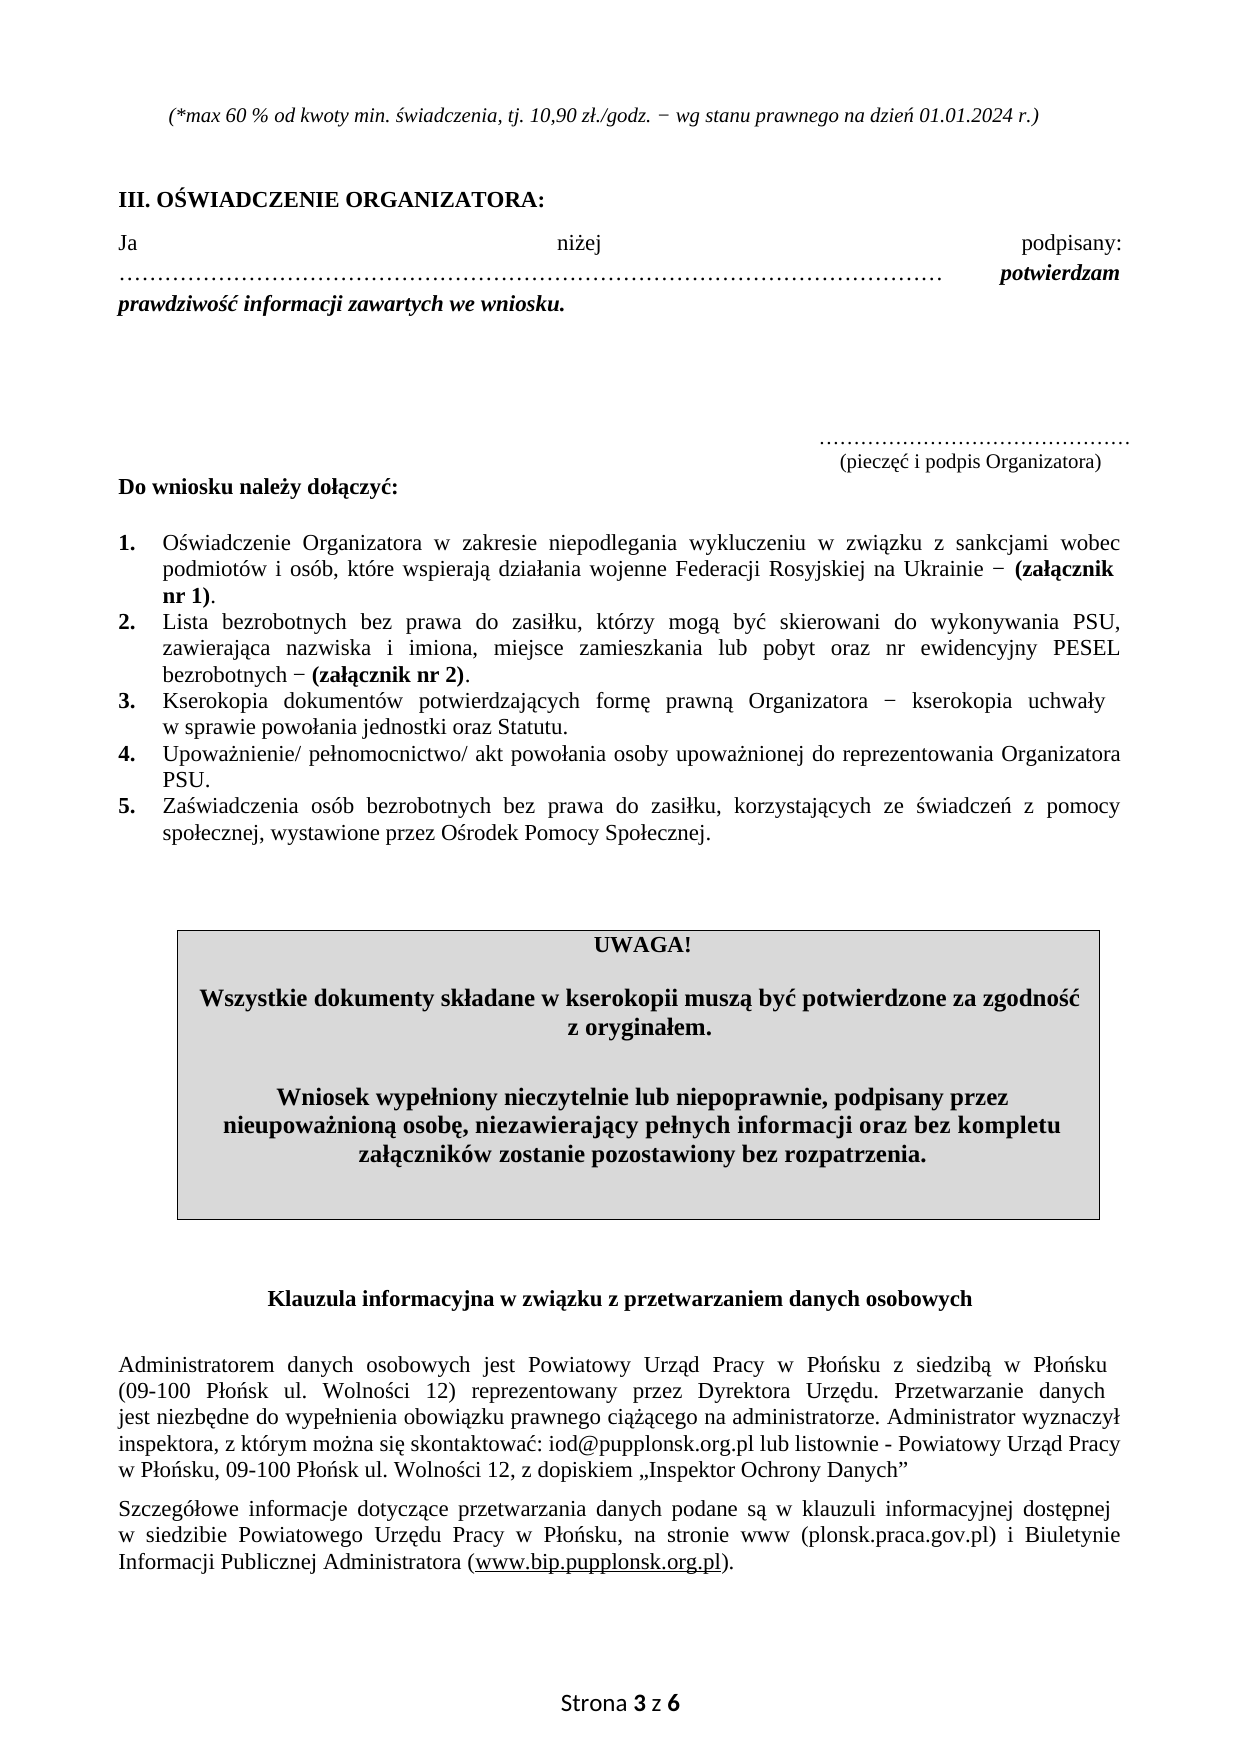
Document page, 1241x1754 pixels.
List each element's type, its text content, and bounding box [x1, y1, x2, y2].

text Ja niżej podpisany: ……………………………………………………………………………………………… potwierdzam prawdziwość informacji zawartych we wniosku. [118, 229, 1122, 316]
text (pieczęć i podpis Organizatora) [148, 449, 1123, 473]
list Oświadczenie Organizatora w zakresie niepodlegania wykluczeniu w związku z sankcjami wobec podmiotów i osób, które wspierają działania wojenne Federacji Rosyjskiej na Ukrainie − (załącznik nr 1). [118, 529, 1122, 608]
text III. OŚWIADCZENIE ORGANIZATORA: [118, 187, 1122, 213]
list Zaświadczenia osób bezrobotnych bez prawa do zasiłku, korzystających ze świadczeń z pomocy społecznej, wystawione przez Ośrodek Pomocy Społecznej. [118, 792, 1122, 845]
text (*max 60 % od kwoty min. świadczenia, tj. 10,90 zł./godz. − wg stanu prawnego na dzień 01.01.2024 r.) [162, 103, 1122, 127]
text Do wniosku należy dołączyć: [118, 473, 1131, 500]
text Klauzula informacyjna w związku z przetwarzaniem danych osobowych [118, 1286, 1122, 1312]
list Upoważnienie/ pełnomocnictwo/ akt powołania osoby upoważnionej do reprezentowania Organizatora PSU. [118, 740, 1122, 792]
table_header UWAGA! Wszystkie dokumenty składane w kserokopii muszą być potwierdzone za zgodność z oryginałem. Wniosek wypełniony nieczytelnie lub niepoprawnie, podpisany przez nieupoważnioną osobę, niezawierający pełnych informacji oraz bez kompletu załączników zostanie pozostawiony bez rozpatrzenia. [178, 931, 1099, 1219]
text ……………………………………… [118, 425, 1131, 449]
text Administratorem danych osobowych jest Powiatowy Urząd Pracy w Płońsku z siedzibą w Płońsku (09-100 Płońsk ul. Wolności 12) reprezentowany przez Dyrektora Urzędu. Przetwarzanie danych jest niezbędne do wypełnienia obowiązku prawnego ciążącego na administratorze. Administrator wyznaczył inspektora, z którym można się skontaktować: iod@pupplonsk.org.pl lub listownie - Powiatowy Urząd Pracy w Płońsku, 09-100 Płońsk ul. Wolności 12, z dopiskiem „Inspektor Ochrony Danych” [118, 1351, 1122, 1482]
list Lista bezrobotnych bez prawa do zasiłku, którzy mogą być skierowani do wykonywania PSU, zawierająca nazwiska i imiona, miejsce zamieszkania lub pobyt oraz nr ewidencyjny PESEL bezrobotnych − (załącznik nr 2). [118, 608, 1122, 687]
list Kserokopia dokumentów potwierdzających formę prawną Organizatora − kserokopia uchwały w sprawie powołania jednostki oraz Statutu. [118, 687, 1122, 740]
text Szczegółowe informacje dotyczące przetwarzania danych podane są w klauzuli informacyjnej dostępnej w siedzibie Powiatowego Urzędu Pracy w Płońsku, na stronie www (plonsk.praca.gov.pl) i Biuletynie Informacji Publicznej Administratora (www.bip.pupplonsk.org.pl). [118, 1495, 1122, 1574]
